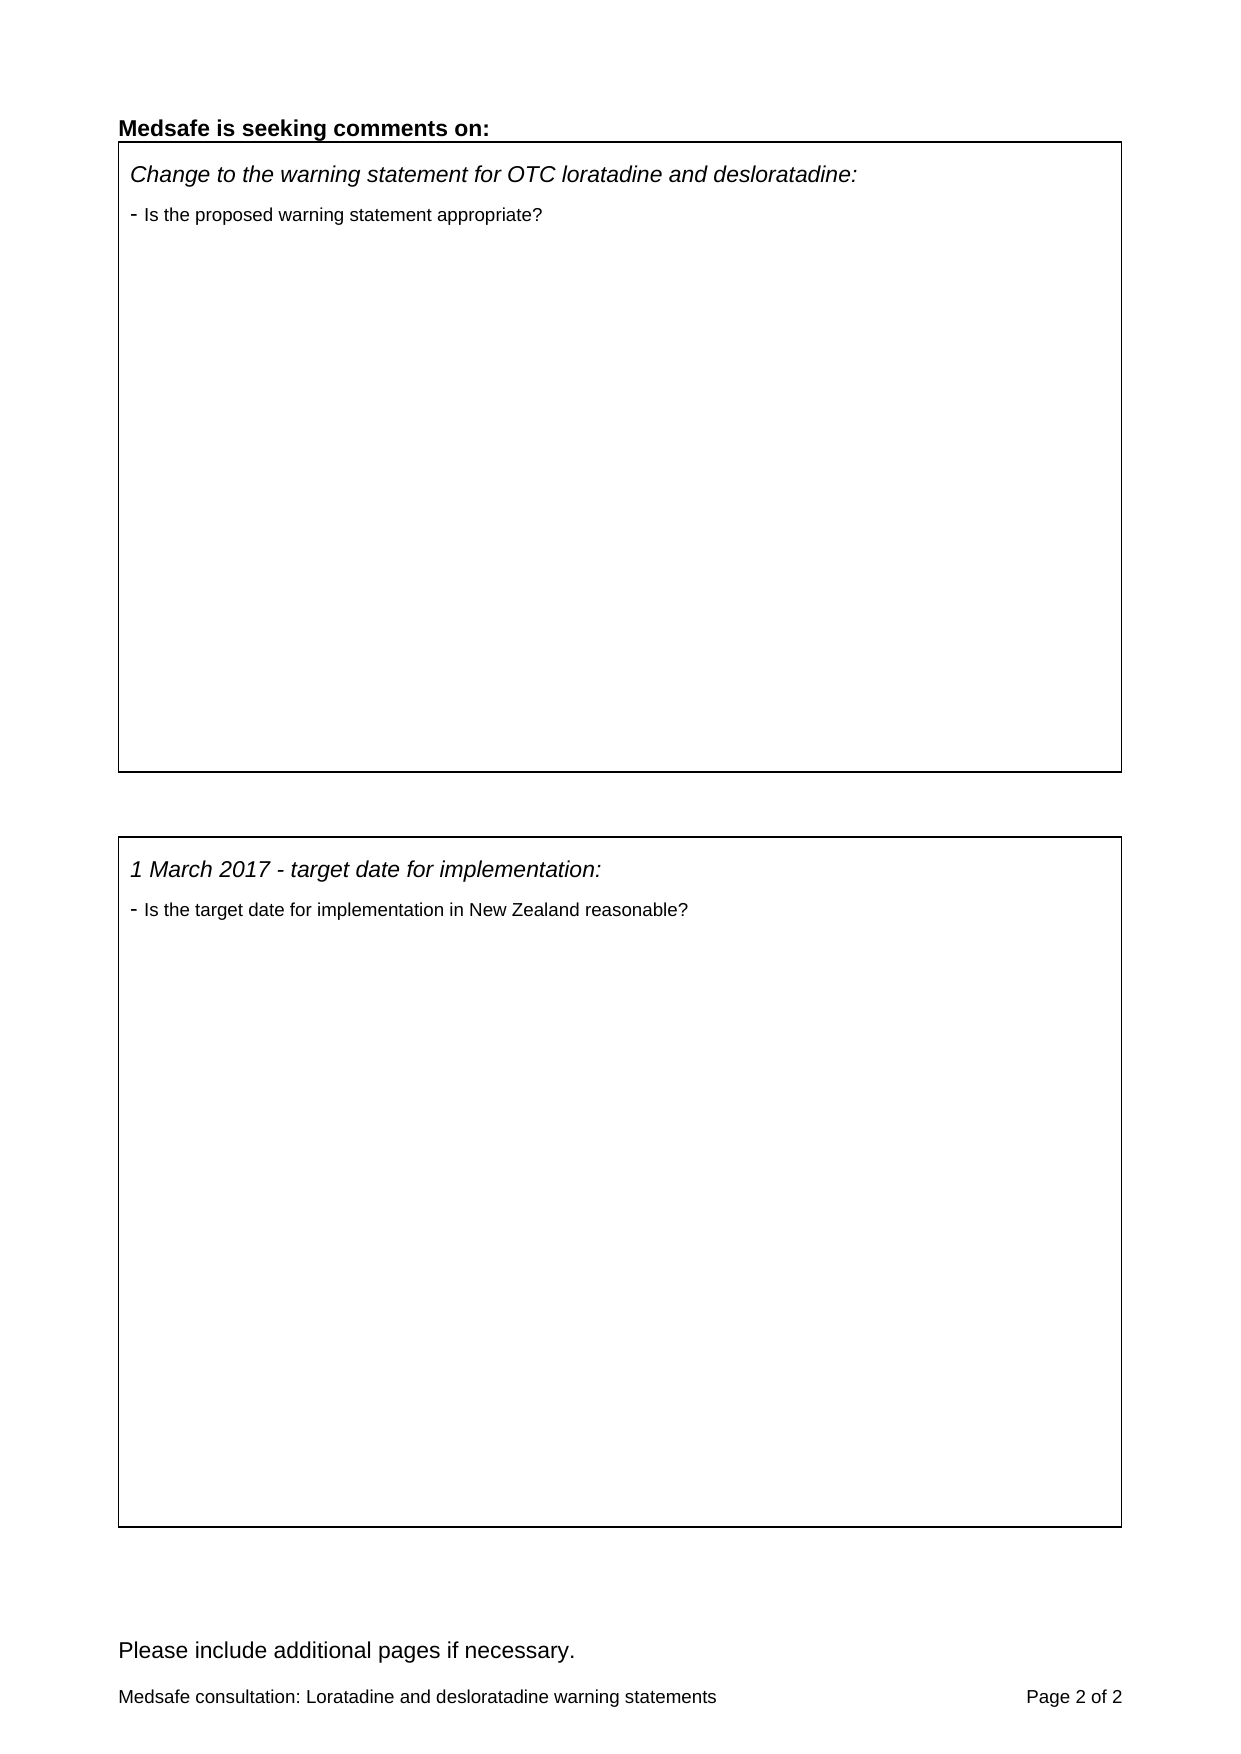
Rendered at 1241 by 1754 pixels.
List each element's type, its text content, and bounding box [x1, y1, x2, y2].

text Medsafe is seeking comments on: [118, 115, 1122, 141]
table_header 1 March 2017 - target date for implementation: - Is the target date for implementation in New Zealand reasonable? [119, 838, 1121, 1526]
table_header Change to the warning statement for OTC loratadine and desloratadine: - Is the proposed warning statement appropriate? [119, 143, 1121, 771]
